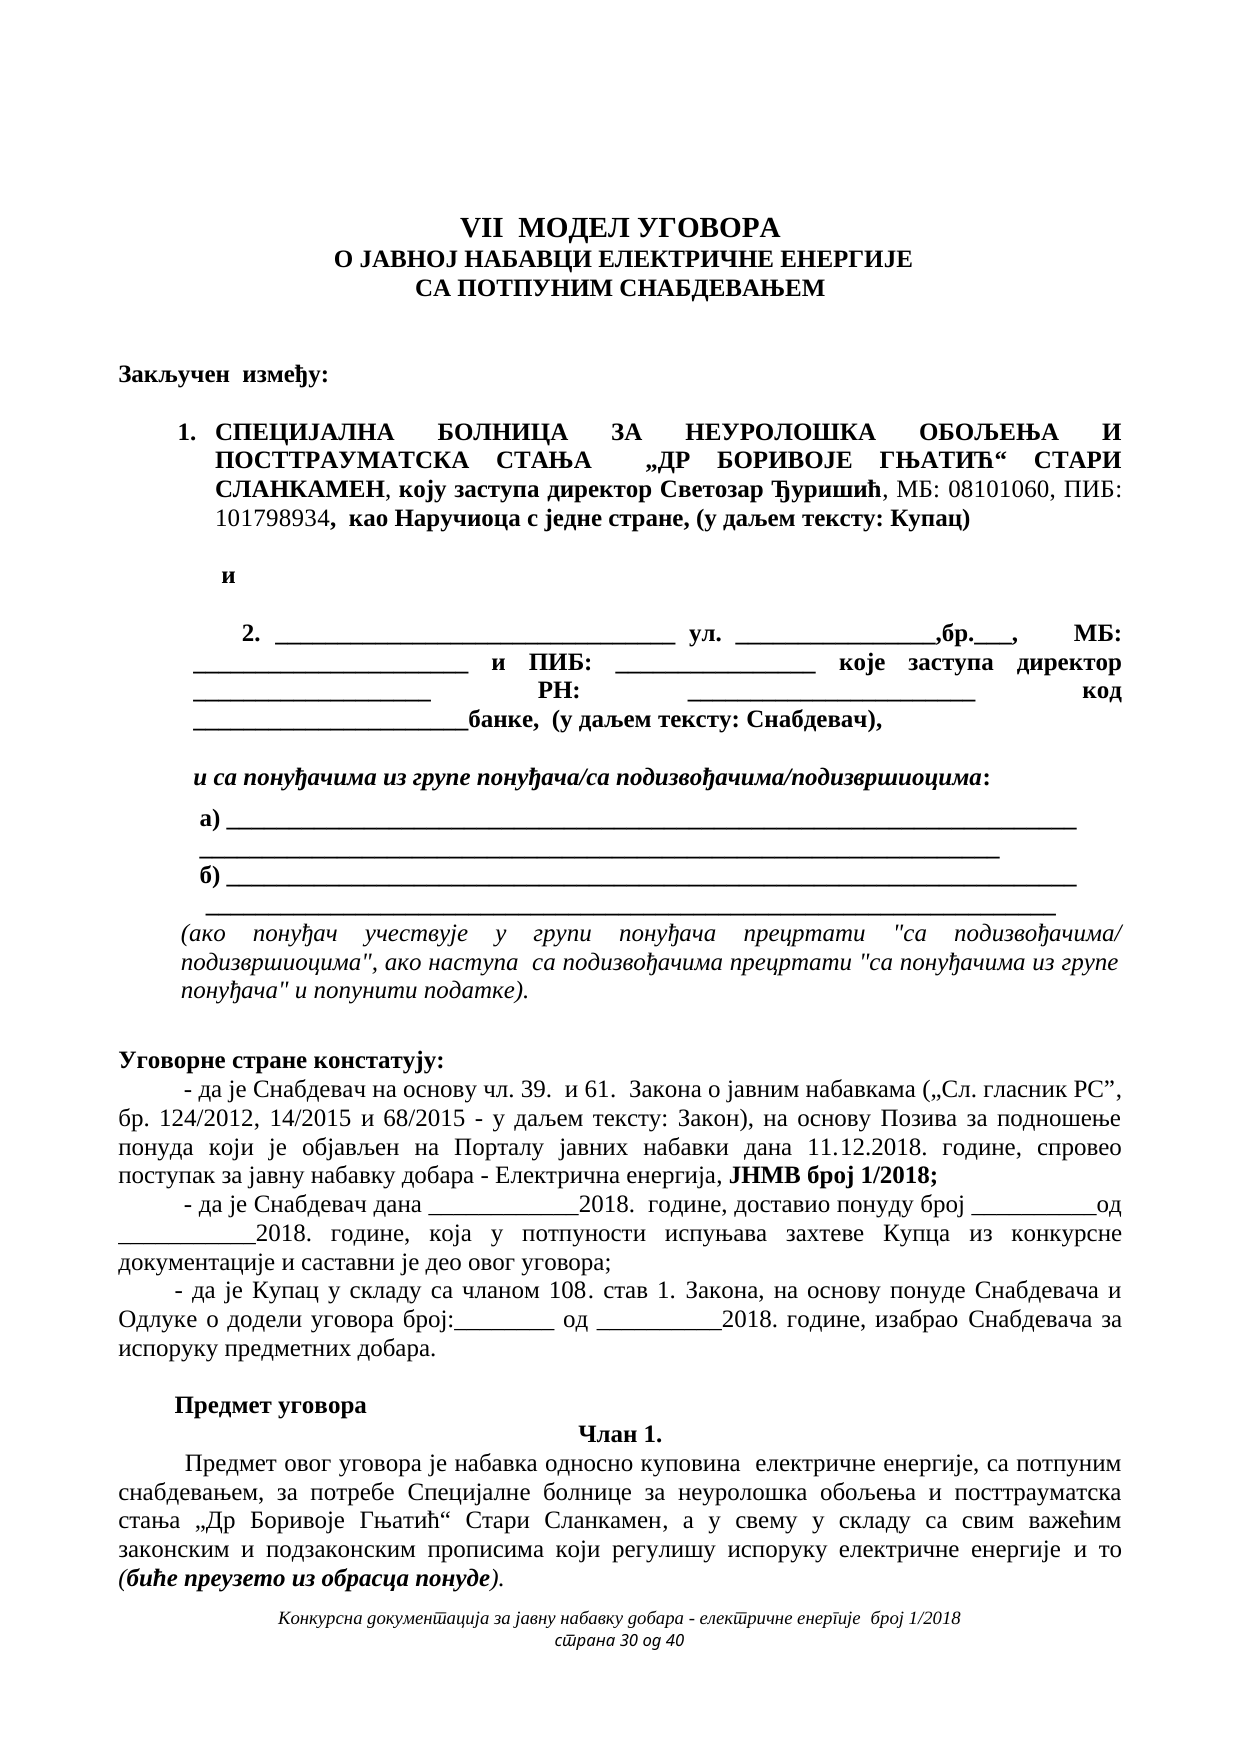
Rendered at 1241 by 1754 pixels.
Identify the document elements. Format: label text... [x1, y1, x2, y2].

text - да је Снабдевач на основу чл. 39. и 61. Закона о јавним набавкама („Сл. гласник РС”, бр. 124/2012, 14/2015 и 68/2015 - у даљем тексту: Закон), на основу Позива за подношење понуда који је објављен на Порталу јавних набавки дана 11.12.2018. године, спровео поступак за јавну набавку добара - Електрична енергија, ЈНМВ број 1/2018; [118, 1074, 1122, 1189]
text Члан 1. [118, 1419, 1122, 1448]
text и са понуђачима из групе понуђача/са подизвођачима/подизвршиоцима: [118, 762, 1122, 790]
text а) ____________________________________________________________________ [118, 803, 1122, 832]
text (ако понуђач учествује у групи понуђача прецртати "са подизвођачима/ подизвршиоцима", ако наступа са подизвођачима прецртати "са понуђачима из групе понуђача" и попунити податке). [181, 918, 1122, 1004]
text Предмет уговора [118, 1390, 1122, 1419]
text СА ПОТПУНИМ СНАБДЕВАЊЕМ [118, 273, 1122, 302]
text 2. ________________________________ ул. ________________,бр.___, МБ: ______________________ и ПИБ: ________________ које заступа директор ___________________ РН: _______________________ код ______________________банке, (у даљем тексту: Снабдевач), [118, 618, 1122, 733]
text О ЈАВНОЈ НАБАВЦИ ЕЛЕКТРИЧНЕ ЕНЕРГИЈЕ [118, 244, 1122, 273]
text Уговорне стране констатују: [118, 1045, 1122, 1074]
list СПЕЦИЈАЛНА БОЛНИЦА ЗА НЕУРОЛОШКА ОБОЉЕЊА И ПОСТТРАУМАТСКА СТАЊА „ДР БОРИВОЈЕ ГЊАТИЋ“ СТАРИ СЛАНКАМЕН, коју заступа директор Светозар Ђуришић, МБ: 08101060, ПИБ: 101798934, као Наручиоца с једне стране, (у даљем тексту: Купац) [177, 417, 1122, 532]
text - да је Купац у складу са чланом 108. став 1. Закона, на основу понуде Снабдевача и Одлуке о додели уговора број:________ од __________2018. године, изабрао Снабдевача за испоруку предметних добара. [118, 1275, 1122, 1362]
text Закључен између: [118, 359, 1122, 388]
text Предмет овог уговора је набавка односно куповина електричне енергије, са потпуним снабдевањем, за потребе Специјалне болнице за неуролошка обољења и посттрауматска стања „Др Боривоје Гњатић“ Стари Сланкамен, а у свему у складу са свим важећим законским и подзаконским прописима који регулишу испоруку електричне енергије и то (биће преузето из обрасца понуде). [118, 1448, 1122, 1592]
text б) ____________________________________________________________________ [118, 860, 1122, 889]
text и [215, 560, 1122, 589]
text ________________________________________________________________ [118, 832, 1122, 860]
text ____________________________________________________________________ [118, 889, 1122, 918]
text VII МОДЕЛ УГОВОРА [118, 211, 1122, 244]
text - да је Снабдевач дана ____________2018. године, доставио понуду број __________од ___________2018. године, која у потпуности испуњава захтеве Купца из конкурсне документације и саставни је део овог уговора; [118, 1189, 1122, 1275]
